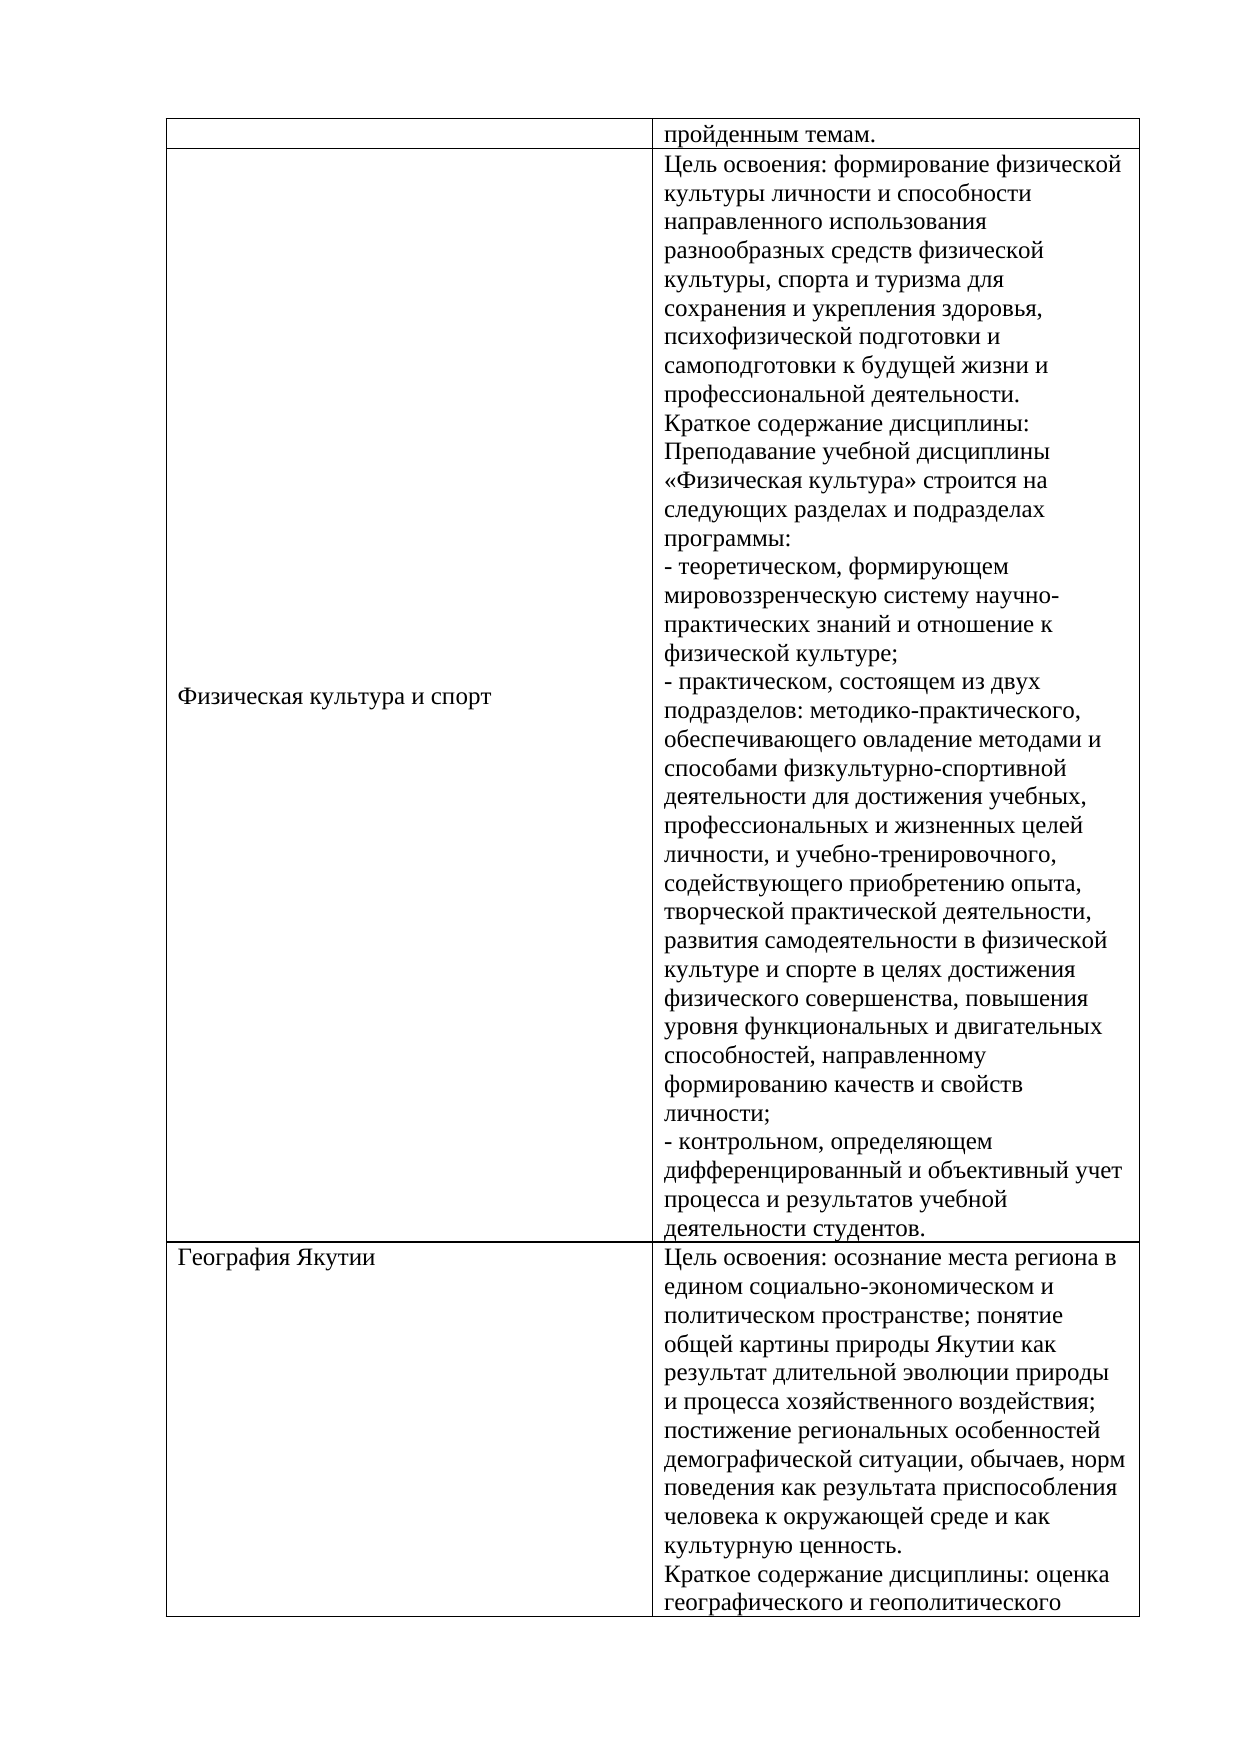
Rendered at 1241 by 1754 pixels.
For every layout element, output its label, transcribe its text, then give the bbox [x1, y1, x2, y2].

table_cell Физическая культура и спорт [167, 149, 652, 1241]
table_cell Цель освоения: формирование физической культуры личности и способности направленного использования разнообразных средств физической культуры, спорта и туризма для сохранения и укрепления здоровья, психофизической подготовки и самоподготовки к будущей жизни и профессиональной деятельности. Краткое содержание дисциплины: Преподавание учебной дисциплины «Физическая культура» строится на следующих разделах и подразделах программы: - теоретическом, формирующем мировоззренческую систему научно-практических знаний и отношение к физической культуре; - практическом, состоящем из двух подразделов: методико-практического, обеспечивающего овладение методами и способами физкультурно-спортивной деятельности для достижения учебных, профессиональных и жизненных целей личности, и учебно-тренировочного, содействующего приобретению опыта, творческой практической деятельности, развития самодеятельности в физической культуре и спорте в целях достижения физического совершенства, повышения уровня функциональных и двигательных способностей, направленному формированию качеств и свойств личности; - контрольном, определяющем дифференцированный и объективный учет процесса и результатов учебной деятельности студентов. [653, 149, 1139, 1241]
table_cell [167, 119, 652, 148]
table_cell География Якутии [167, 1243, 652, 1616]
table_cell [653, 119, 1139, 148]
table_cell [653, 1243, 1139, 1616]
